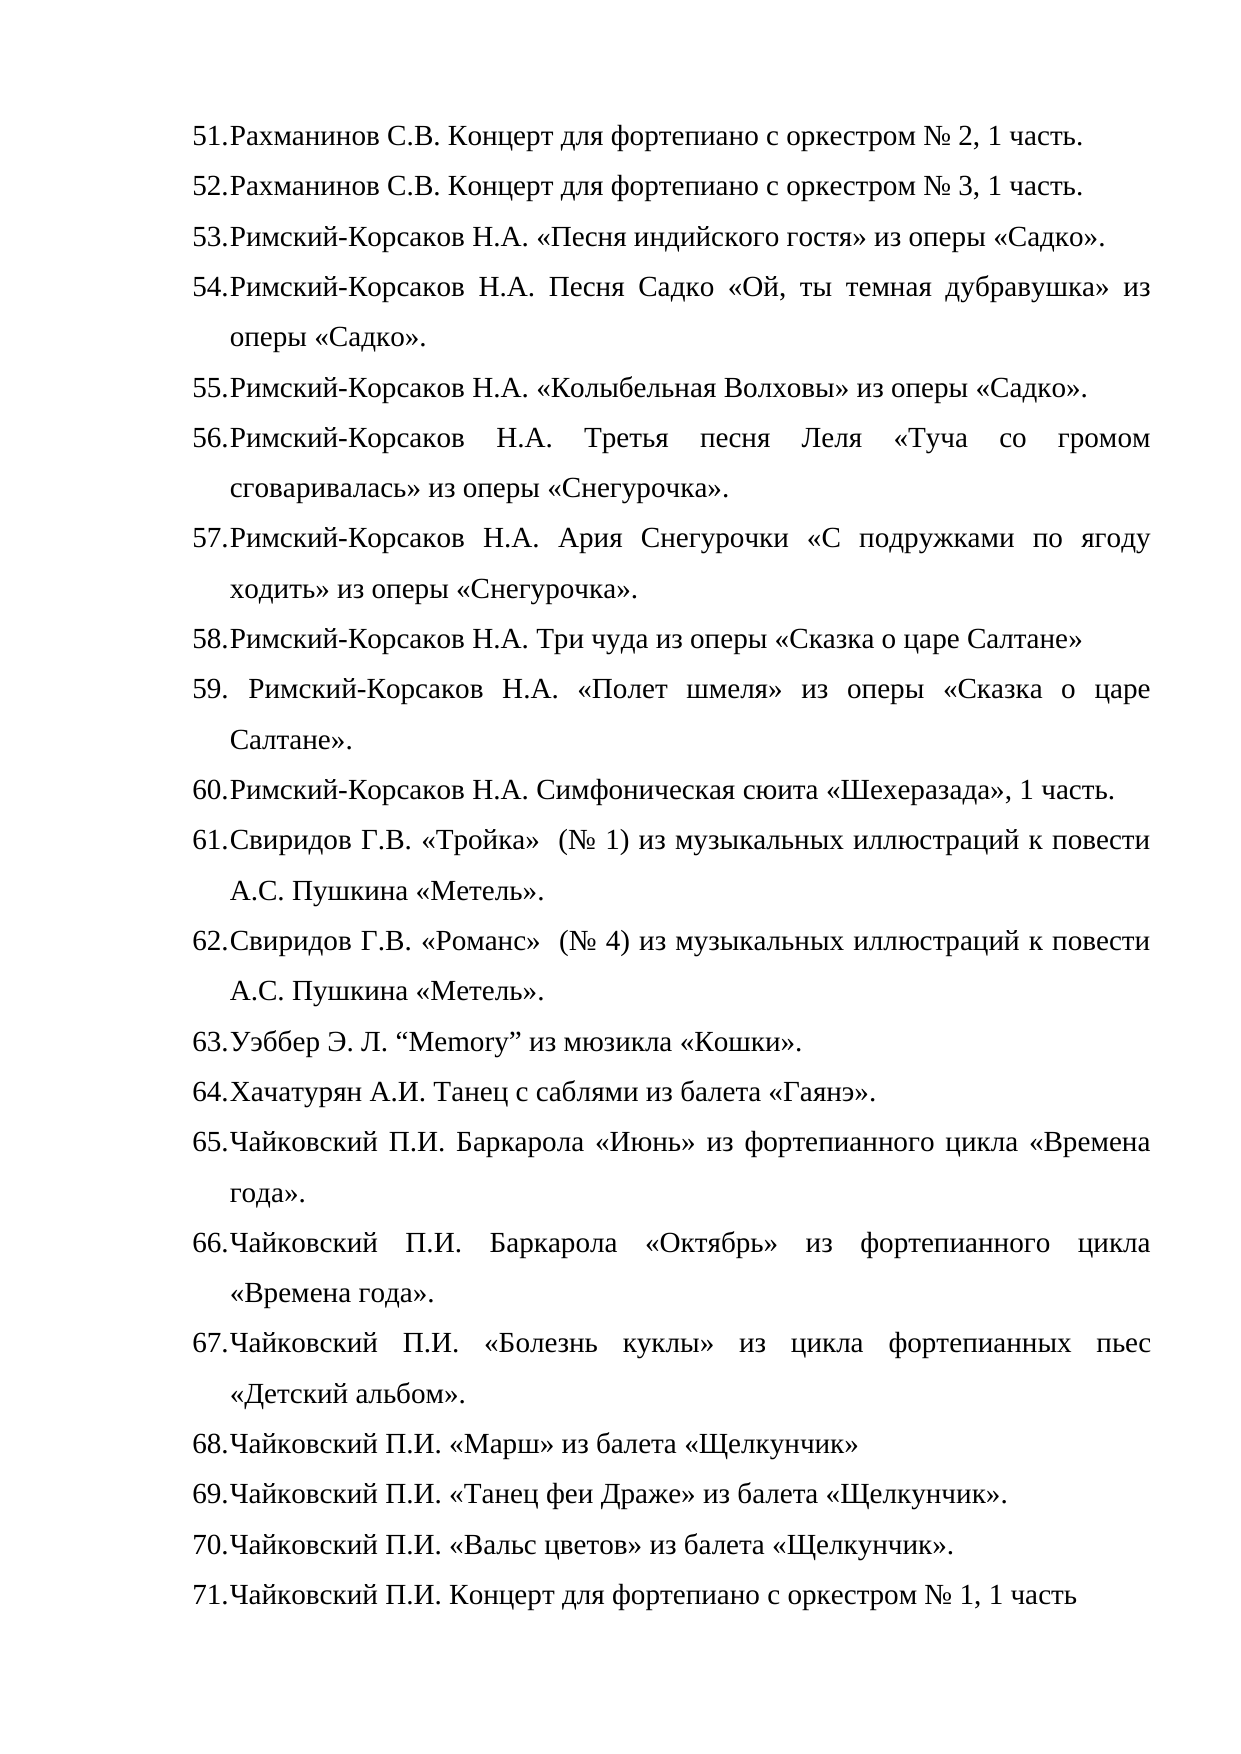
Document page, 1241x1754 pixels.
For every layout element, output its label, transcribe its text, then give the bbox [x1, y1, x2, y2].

list Свиридов Г.В. «Романс» (№ 4) из музыкальных иллюстраций к повести А.С. Пушкина «Метель». [192, 923, 1152, 1007]
list Чайковский П.И. Баркарола «Октябрь» из фортепианного цикла «Времена года». [192, 1225, 1152, 1309]
list Уэббер Э. Л. “Memory” из мюзикла «Кошки». [192, 1024, 1152, 1057]
list Хачатурян А.И. Танец с саблями из балета «Гаянэ». [192, 1074, 1152, 1108]
list Чайковский П.И. «Танец феи Драже» из балета «Щелкунчик». [192, 1477, 1152, 1510]
list Чайковский П.И. Концерт для фортепиано с оркестром № 1, 1 часть [192, 1577, 1152, 1611]
list Чайковский П.И. Баркарола «Июнь» из фортепианного цикла «Времена года». [192, 1124, 1152, 1208]
list Римский-Корсаков Н.А. Три чуда из оперы «Сказка о царе Салтане» [192, 621, 1152, 655]
list Римский-Корсаков Н.А. Песня Садко «Ой, ты темная дубравушка» из оперы «Садко». [192, 269, 1152, 353]
list Римский-Корсаков Н.А. «Песня индийского гостя» из оперы «Садко». [192, 219, 1152, 252]
list Римский-Корсаков Н.А. Третья песня Леля «Туча со громом сговаривалась» из оперы «Снегурочка». [192, 420, 1152, 504]
list Чайковский П.И. «Болезнь куклы» из цикла фортепианных пьес «Детский альбом». [192, 1326, 1152, 1409]
list Рахманинов С.В. Концерт для фортепиано с оркестром № 2, 1 часть. [192, 118, 1152, 152]
list Римский-Корсаков Н.А. Симфоническая сюита «Шехеразада», 1 часть. [192, 772, 1152, 806]
list Чайковский П.И. «Вальс цветов» из балета «Щелкунчик». [192, 1527, 1152, 1560]
list Свиридов Г.В. «Тройка» (№ 1) из музыкальных иллюстраций к повести А.С. Пушкина «Метель». [192, 822, 1152, 906]
list Чайковский П.И. «Марш» из балета «Щелкунчик» [192, 1426, 1152, 1460]
list Римский-Корсаков Н.А. «Колыбельная Волховы» из оперы «Садко». [192, 370, 1152, 403]
list Рахманинов С.В. Концерт для фортепиано с оркестром № 3, 1 часть. [192, 168, 1152, 202]
list Римский-Корсаков Н.А. Ария Снегурочки «С подружками по ягоду ходить» из оперы «Снегурочка». [192, 521, 1152, 604]
list Римский-Корсаков Н.А. «Полет шмеля» из оперы «Сказка о царе Салтане». [192, 672, 1152, 755]
